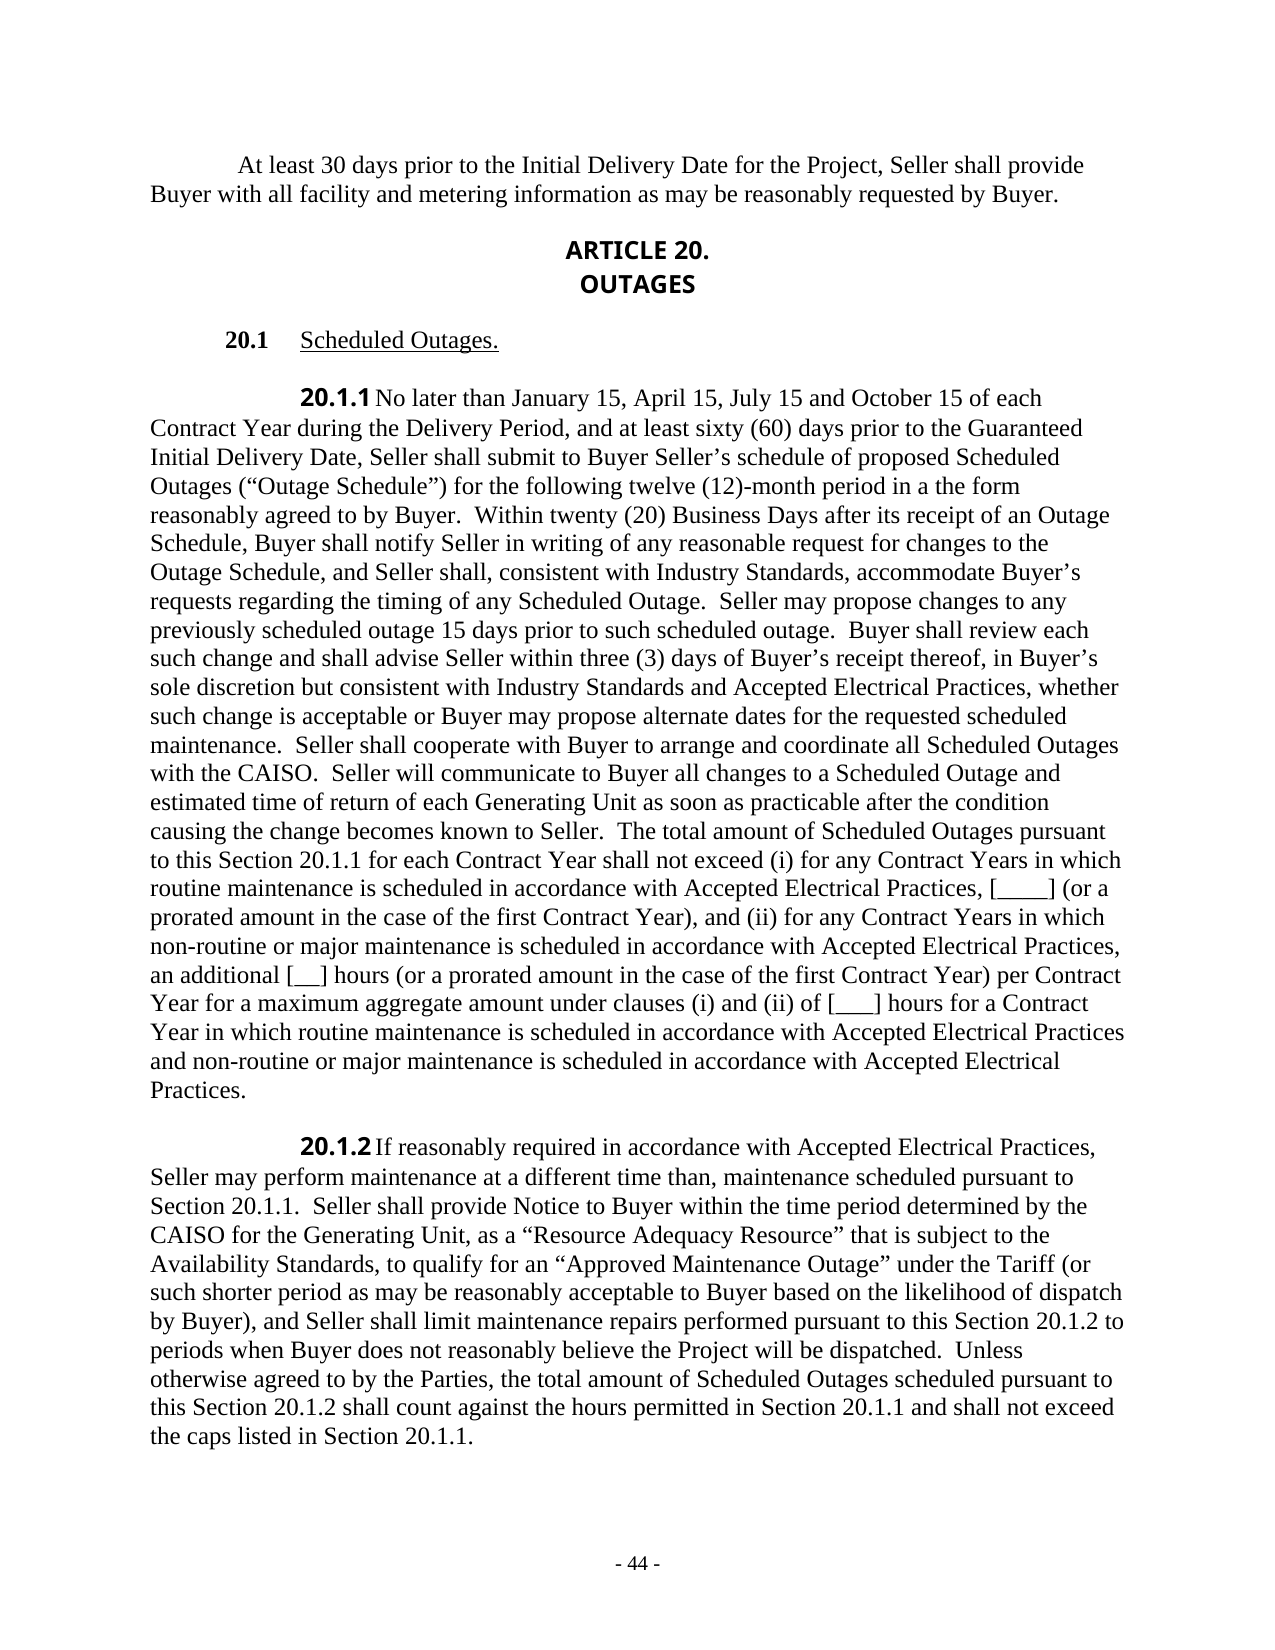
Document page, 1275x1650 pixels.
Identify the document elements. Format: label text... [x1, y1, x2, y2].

subtitle If reasonably required in accordance with Accepted Electrical Practices, Seller may perform maintenance at a different time than, maintenance scheduled pursuant to Section 20.1.1. Seller shall provide Notice to Buyer within the time period determined by the CAISO for the Generating Unit, as a “Resource Adequacy Resource” that is subject to the Availability Standards, to qualify for an “Approved Maintenance Outage” under the Tariff (or such shorter period as may be reasonably acceptable to Buyer based on the likelihood of dispatch by Buyer), and Seller shall limit maintenance repairs performed pursuant to this Section 20.1.2 to periods when Buyer does not reasonably believe the Project will be dispatched. Unless otherwise agreed to by the Parties, the total amount of Scheduled Outages scheduled pursuant to this Section 20.1.2 shall count against the hours permitted in Section 20.1.1 and shall not exceed the caps listed in Section 20.1.1. [150, 1128, 1125, 1450]
text At least 30 days prior to the Initial Delivery Date for the Project, Seller shall provide Buyer with all facility and metering information as may be reasonably requested by Buyer. [150, 150, 1125, 207]
subtitle Scheduled Outages. [150, 326, 1125, 354]
subtitle No later than January 15, April 15, July 15 and October 15 of each Contract Year during the Delivery Period, and at least sixty (60) days prior to the Guaranteed Initial Delivery Date, Seller shall submit to Buyer Seller’s schedule of proposed Scheduled Outages (“Outage Schedule”) for the following twelve (12)-month period in a the form reasonably agreed to by Buyer. Within twenty (20) Business Days after its receipt of an Outage Schedule, Buyer shall notify Seller in writing of any reasonable request for changes to the Outage Schedule, and Seller shall, consistent with Industry Standards, accommodate Buyer’s requests regarding the timing of any Scheduled Outage. Seller may propose changes to any previously scheduled outage 15 days prior to such scheduled outage. Buyer shall review each such change and shall advise Seller within three (3) days of Buyer’s receipt thereof, in Buyer’s sole discretion but consistent with Industry Standards and Accepted Electrical Practices, whether such change is acceptable or Buyer may propose alternate dates for the requested scheduled maintenance. Seller shall cooperate with Buyer to arrange and coordinate all Scheduled Outages with the CAISO. Seller will communicate to Buyer all changes to a Scheduled Outage and estimated time of return of each Generating Unit as soon as practicable after the condition causing the change becomes known to Seller. The total amount of Scheduled Outages pursuant to this Section 20.1.1 for each Contract Year shall not exceed (i) for any Contract Years in which routine maintenance is scheduled in accordance with Accepted Electrical Practices, [____] (or a prorated amount in the case of the first Contract Year), and (ii) for any Contract Years in which non-routine or major maintenance is scheduled in accordance with Accepted Electrical Practices, an additional [__] hours (or a prorated amount in the case of the first Contract Year) per Contract Year for a maximum aggregate amount under clauses (i) and (ii) of [___] hours for a Contract Year in which routine maintenance is scheduled in accordance with Accepted Electrical Practices and non-routine or major maintenance is scheduled in accordance with Accepted Electrical Practices. [150, 379, 1125, 1103]
subtitle OUTAGES [150, 232, 1125, 301]
